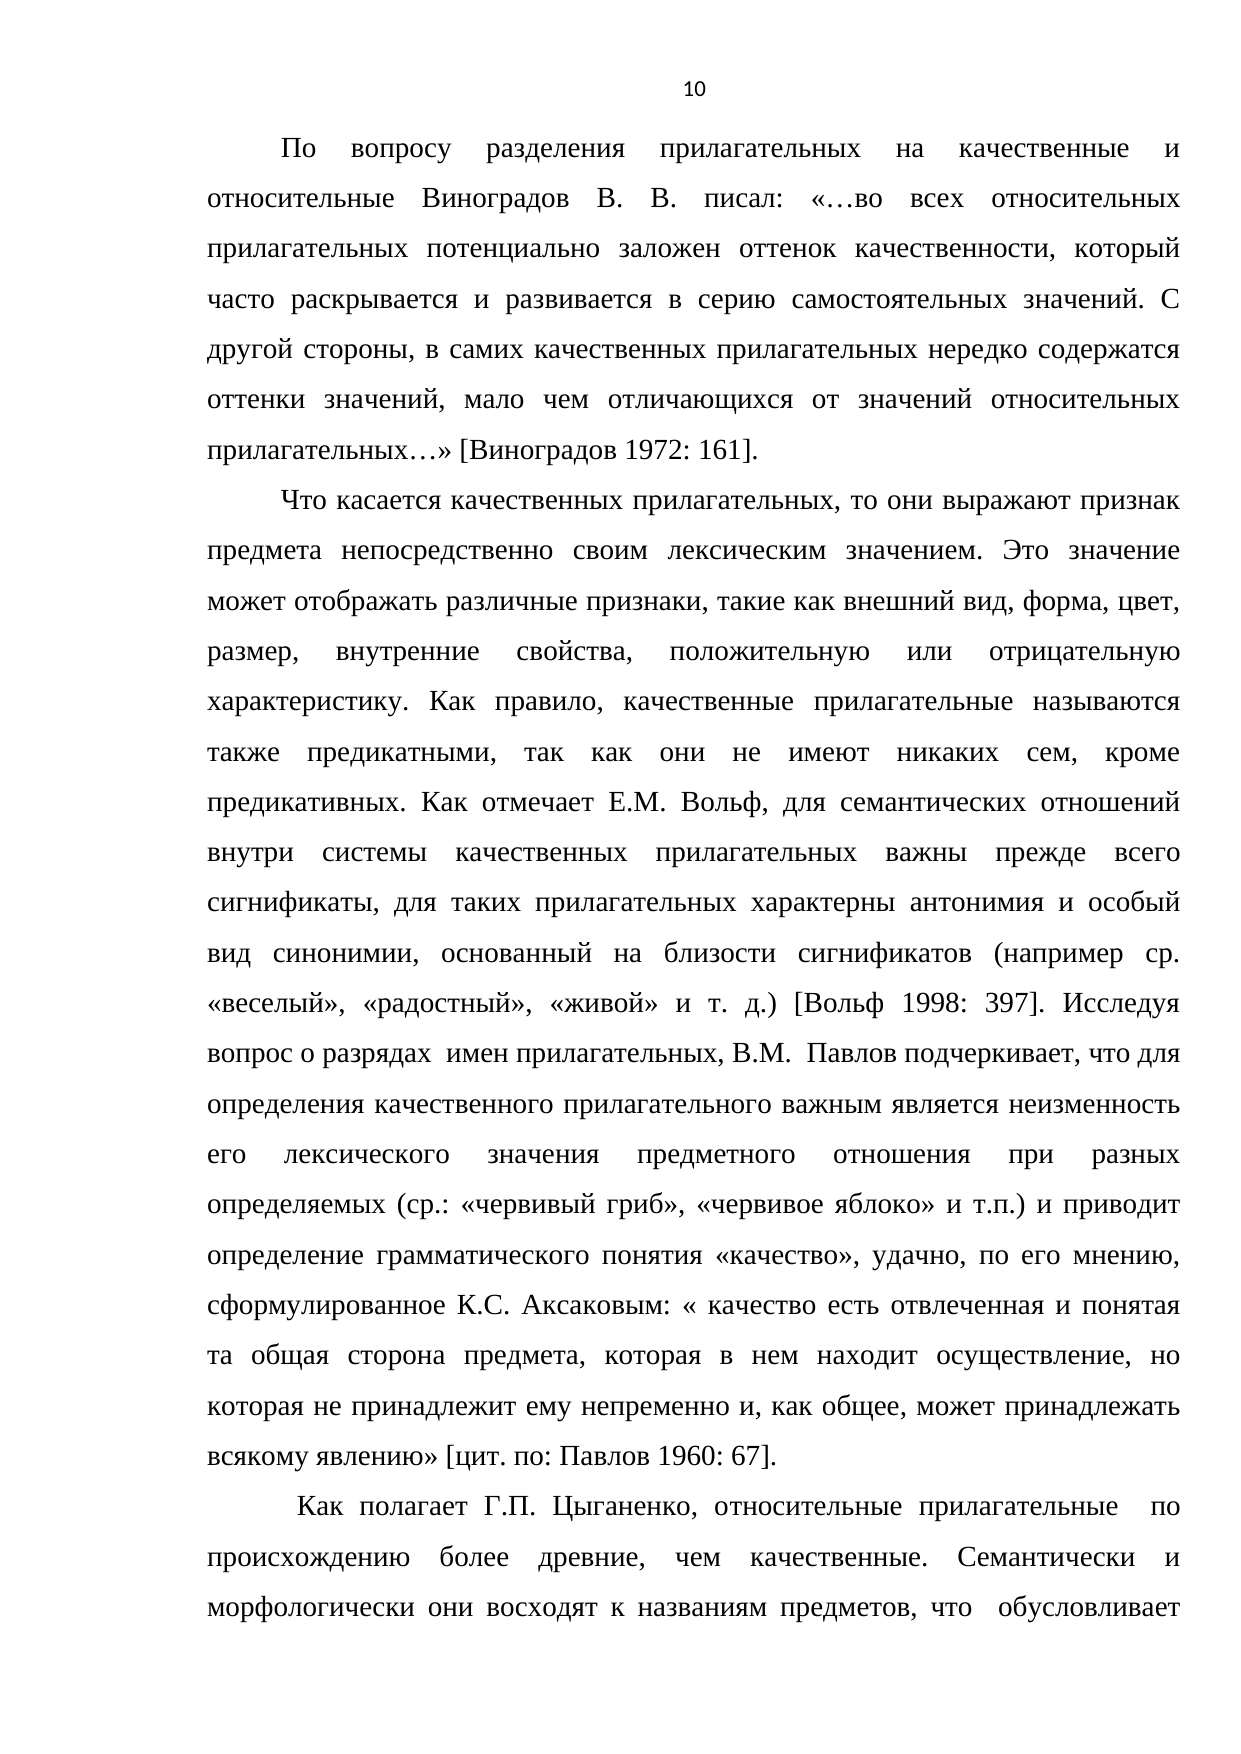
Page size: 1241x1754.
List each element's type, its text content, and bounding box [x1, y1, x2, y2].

text По вопросу разделения прилагательных на качественные и относительные Виноградов В. В. писал: «…во всех относительных прилагательных потенциально заложен оттенок качественности, который часто раскрывается и развивается в серию самостоятельных значений. С другой стороны, в самих качественных прилагательных нередко содержатся оттенки значений, мало чем отличающихся от значений относительных прилагательных…» [Виноградов 1972: 161]. [207, 130, 1181, 465]
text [207, 1488, 1181, 1622]
text Что касается качественных прилагательных, то они выражают признак предмета непосредственно своим лексическим значением. Это значение может отображать различные признаки, такие как внешний вид, форма, цвет, размер, внутренние свойства, положительную или отрицательную характеристику. Как правило, качественные прилагательные называются также предикатными, так как они не имеют никаких сем, кроме предикативных. Как отмечает Е.М. Вольф, для семантических отношений внутри системы качественных прилагательных важны прежде всего сигнификаты, для таких прилагательных характерны антонимия и особый вид синонимии, основанный на близости сигнификатов (например ср. «веселый», «радостный», «живой» и т. д.) [Вольф 1998: 397]. Исследуя вопрос о разрядах имен прилагательных, В.М. Павлов подчеркивает, что для определения качественного прилагательного важным является неизменность его лексического значения предметного отношения при разных определяемых (ср.: «червивый гриб», «червивое яблоко» и т.п.) и приводит определение грамматического понятия «качество», удачно, по его мнению, сформулированное К.С. Аксаковым: « качество есть отвлеченная и понятая та общая сторона предмета, которая в нем находит осуществление, но которая не принадлежит ему непременно и, как общее, может принадлежать всякому явлению» [цит. по: Павлов 1960: 67]. [207, 482, 1181, 1472]
